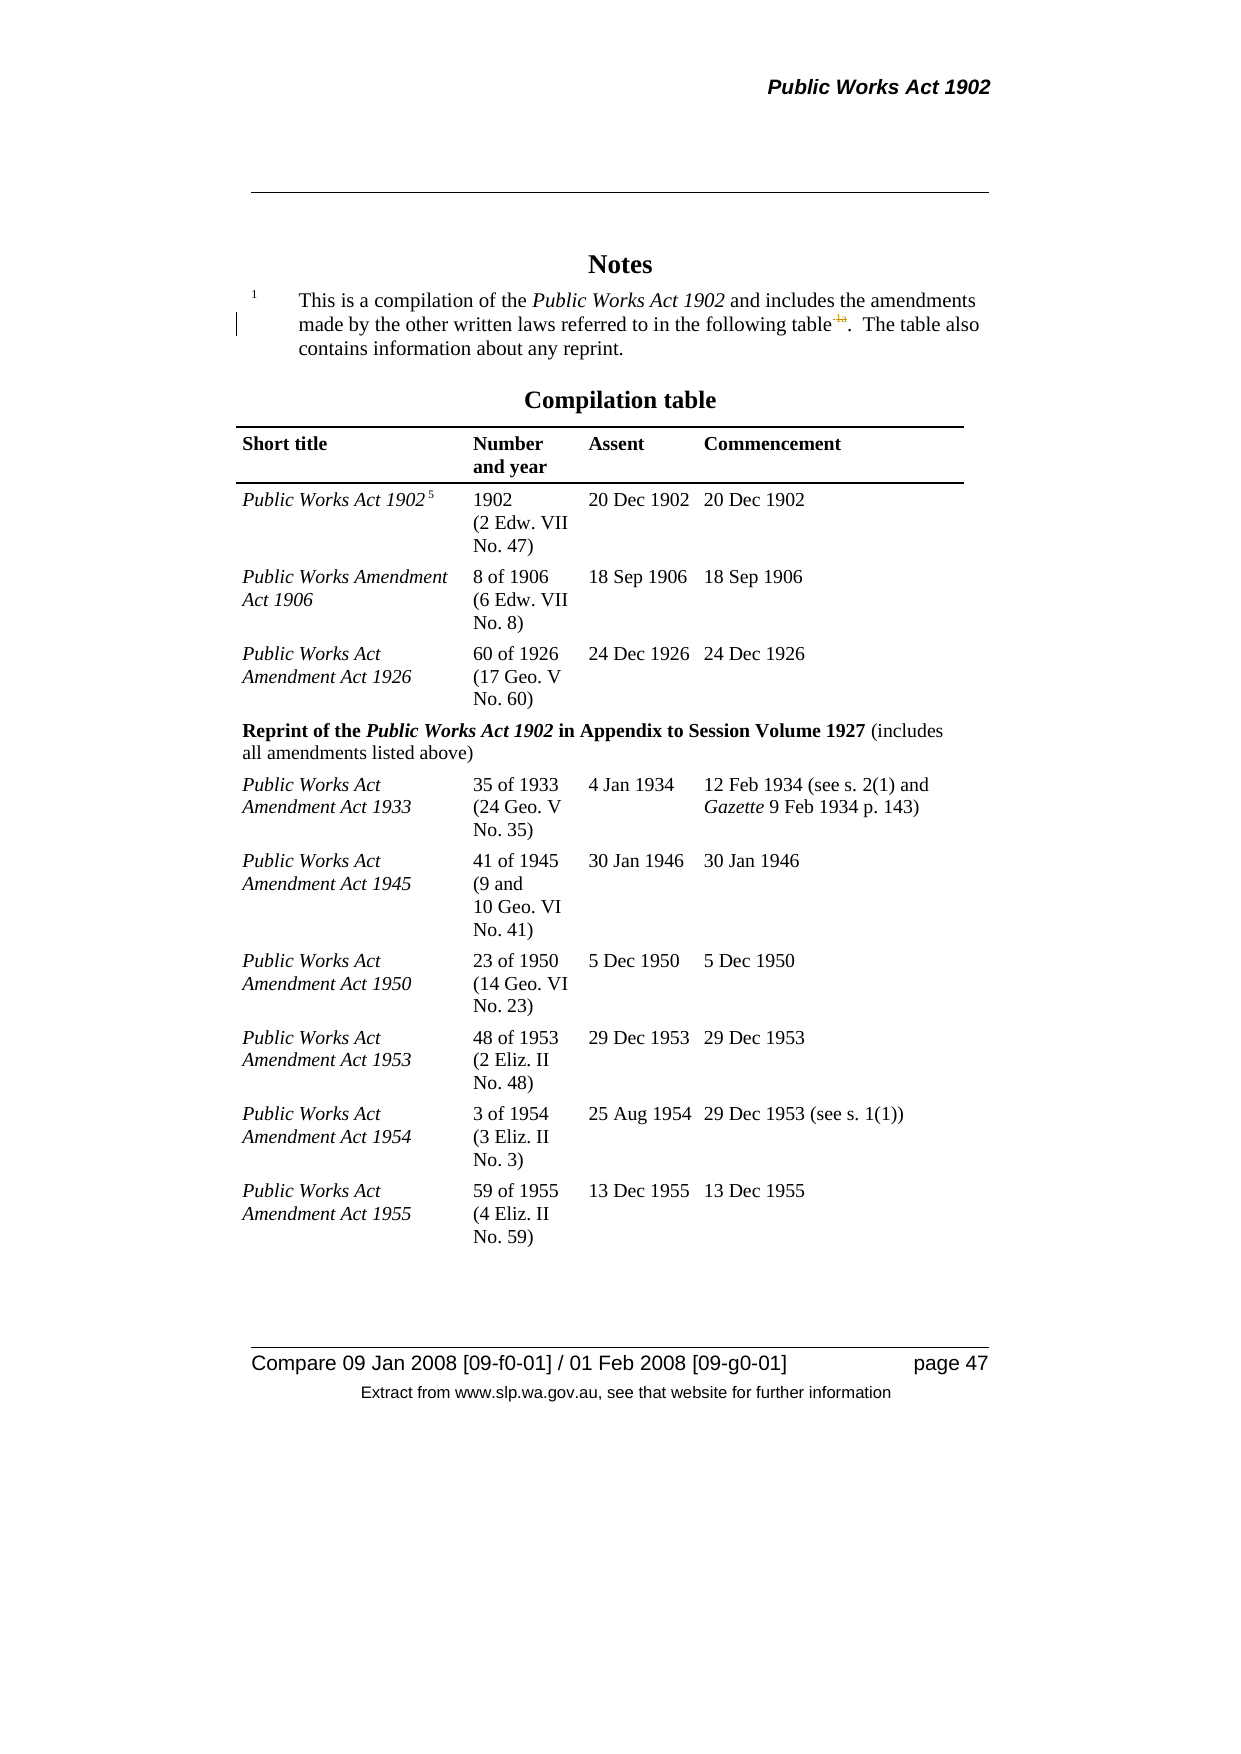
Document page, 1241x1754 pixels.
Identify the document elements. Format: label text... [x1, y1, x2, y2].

table_cell Public Works Act Amendment Act 1945 [236, 845, 467, 945]
table_cell 29 Dec 1953 [583, 1021, 698, 1098]
table_cell 35 of 1933 (24 Geo. V No. 35) [467, 768, 582, 845]
table_cell 24 Dec 1926 [698, 638, 963, 714]
text 1 This is a compilation of the Public Works Act 1902 and includes the amendments made by the other written laws referred to in the following table. The table also contains information about any reprint. [251, 287, 989, 360]
table_cell 18 Sep 1906 [583, 561, 698, 638]
table_cell 25 Aug 1954 [583, 1098, 698, 1175]
table_cell Public Works Act Amendment Act 1926 [236, 638, 467, 714]
table_cell 48 of 1953 (2 Eliz. II No. 48) [467, 1021, 582, 1098]
table_cell 23 of 1950 (14 Geo. VI No. 23) [467, 945, 582, 1021]
subtitle Compilation table [251, 385, 989, 413]
table_cell Reprint of the Public Works Act 1902 in Appendix to Session Volume 1927 (includes all amendments listed above) [236, 714, 963, 768]
table_cell 60 of 1926 (17 Geo. V No. 60) [467, 638, 582, 714]
table_cell 41 of 1945 (9 and 10 Geo. VI No. 41) [467, 845, 582, 945]
table_cell 13 Dec 1955 [583, 1175, 698, 1252]
table_cell 59 of 1955 (4 Eliz. II No. 59) [467, 1175, 582, 1252]
table_cell 30 Jan 1946 [698, 845, 963, 945]
table_cell 30 Jan 1946 [583, 845, 698, 945]
table_cell Public Works Amendment Act 1906 [236, 561, 467, 638]
table_cell Public Works Act Amendment Act 1953 [236, 1021, 467, 1098]
table_cell 12 Feb 1934 (see s. 2(1) and Gazette 9 Feb 1934 p. 143) [698, 768, 963, 845]
table_header Number and year [467, 428, 582, 482]
table_cell 24 Dec 1926 [583, 638, 698, 714]
subtitle Notes [251, 248, 989, 279]
table_cell 5 Dec 1950 [698, 945, 963, 1021]
table_cell 20 Dec 1902 [583, 484, 698, 561]
table_cell Public Works Act Amendment Act 1950 [236, 945, 467, 1021]
table_cell Public Works Act 1902 5 [236, 484, 467, 561]
table_cell Public Works Act Amendment Act 1955 [236, 1175, 467, 1252]
table_cell 29 Dec 1953 (see s. 1(1)) [698, 1098, 963, 1175]
table_cell Public Works Act Amendment Act 1933 [236, 768, 467, 845]
table_cell Public Works Act Amendment Act 1954 [236, 1098, 467, 1175]
table_header Commencement [698, 428, 963, 482]
table_header Short title [236, 428, 467, 482]
table_cell 13 Dec 1955 [698, 1175, 963, 1252]
table_cell 29 Dec 1953 [698, 1021, 963, 1098]
table_header Assent [583, 428, 698, 482]
table_cell 5 Dec 1950 [583, 945, 698, 1021]
table_cell 18 Sep 1906 [698, 561, 963, 638]
table_cell 1902 (2 Edw. VII No. 47) [467, 484, 582, 561]
table_cell 4 Jan 1934 [583, 768, 698, 845]
table_cell 20 Dec 1902 [698, 484, 963, 561]
table_cell 3 of 1954 (3 Eliz. II No. 3) [467, 1098, 582, 1175]
table_cell 8 of 1906 (6 Edw. VII No. 8) [467, 561, 582, 638]
